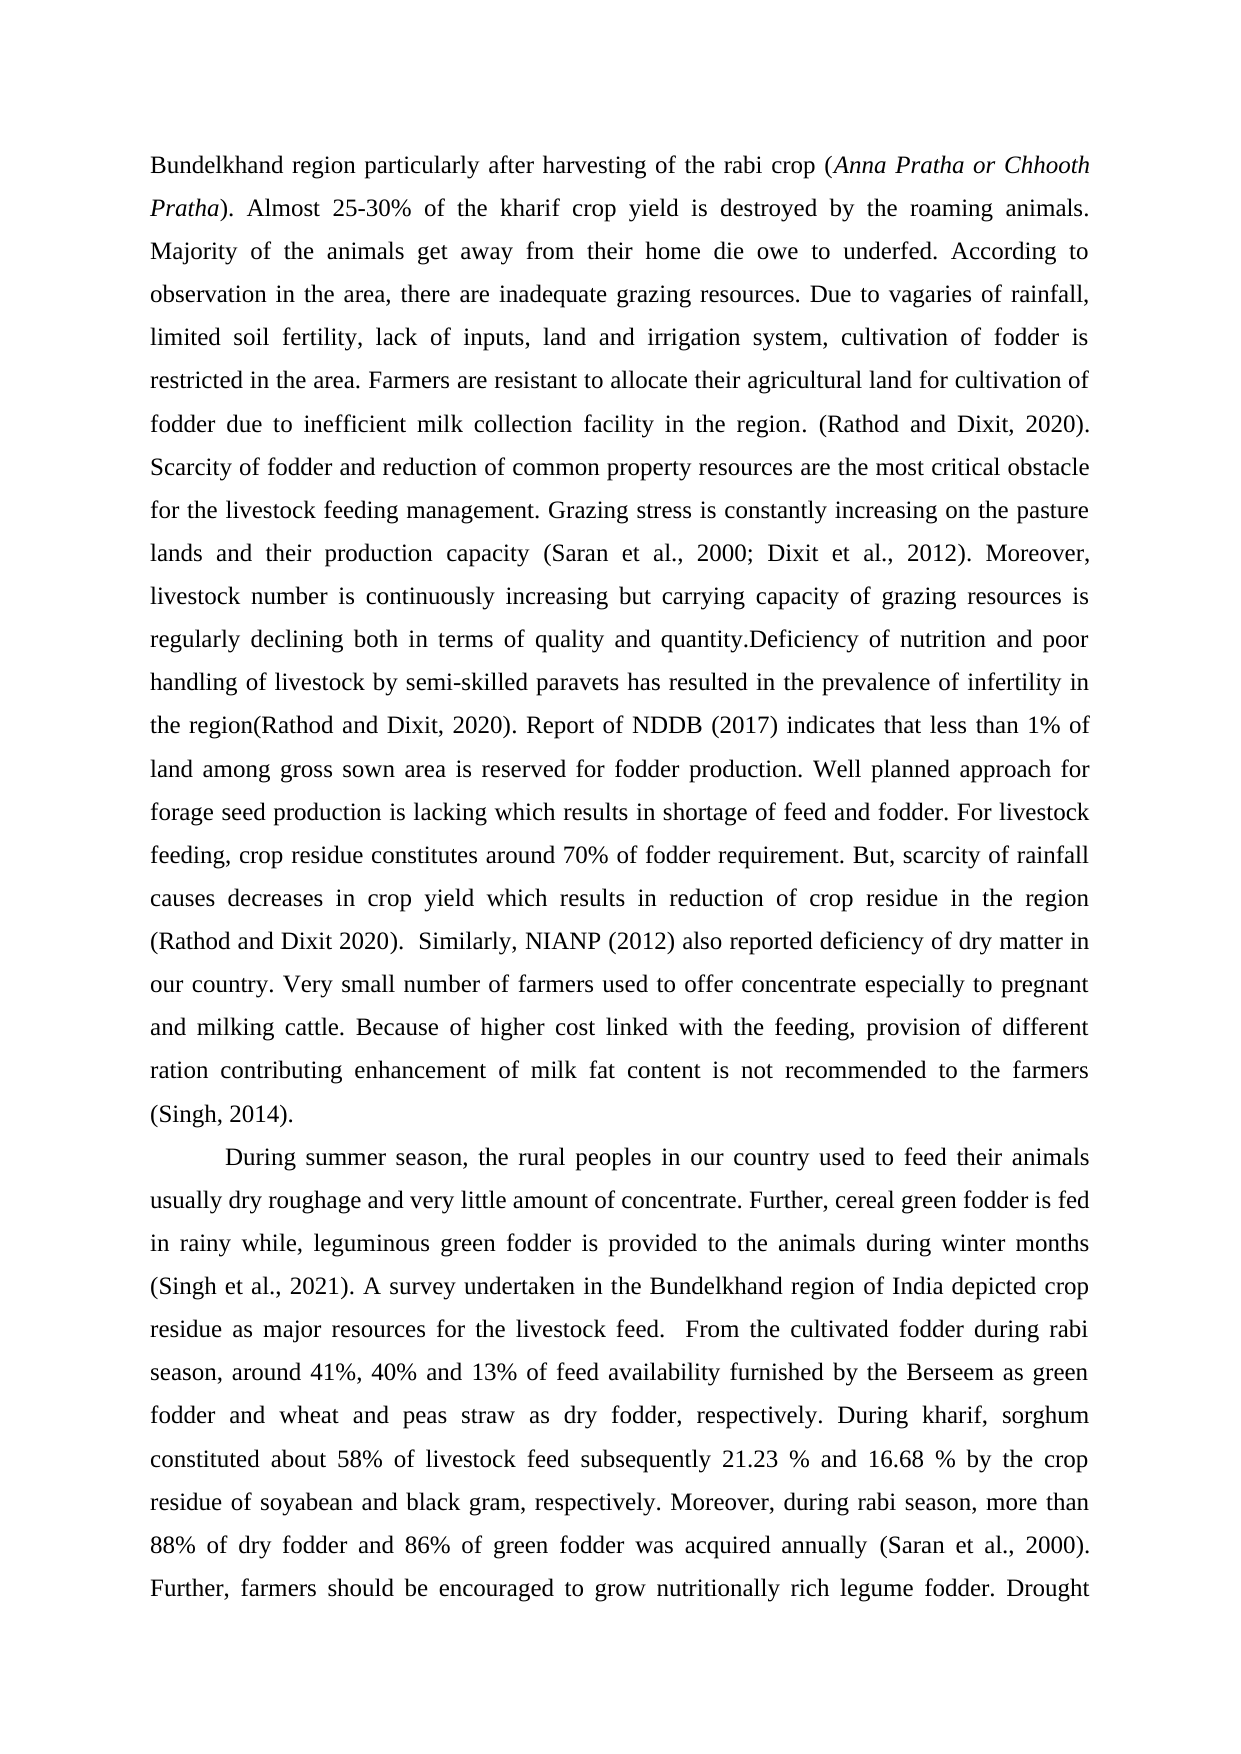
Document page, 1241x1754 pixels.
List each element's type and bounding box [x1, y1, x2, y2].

text [150, 150, 1090, 1127]
text [150, 1142, 1090, 1602]
